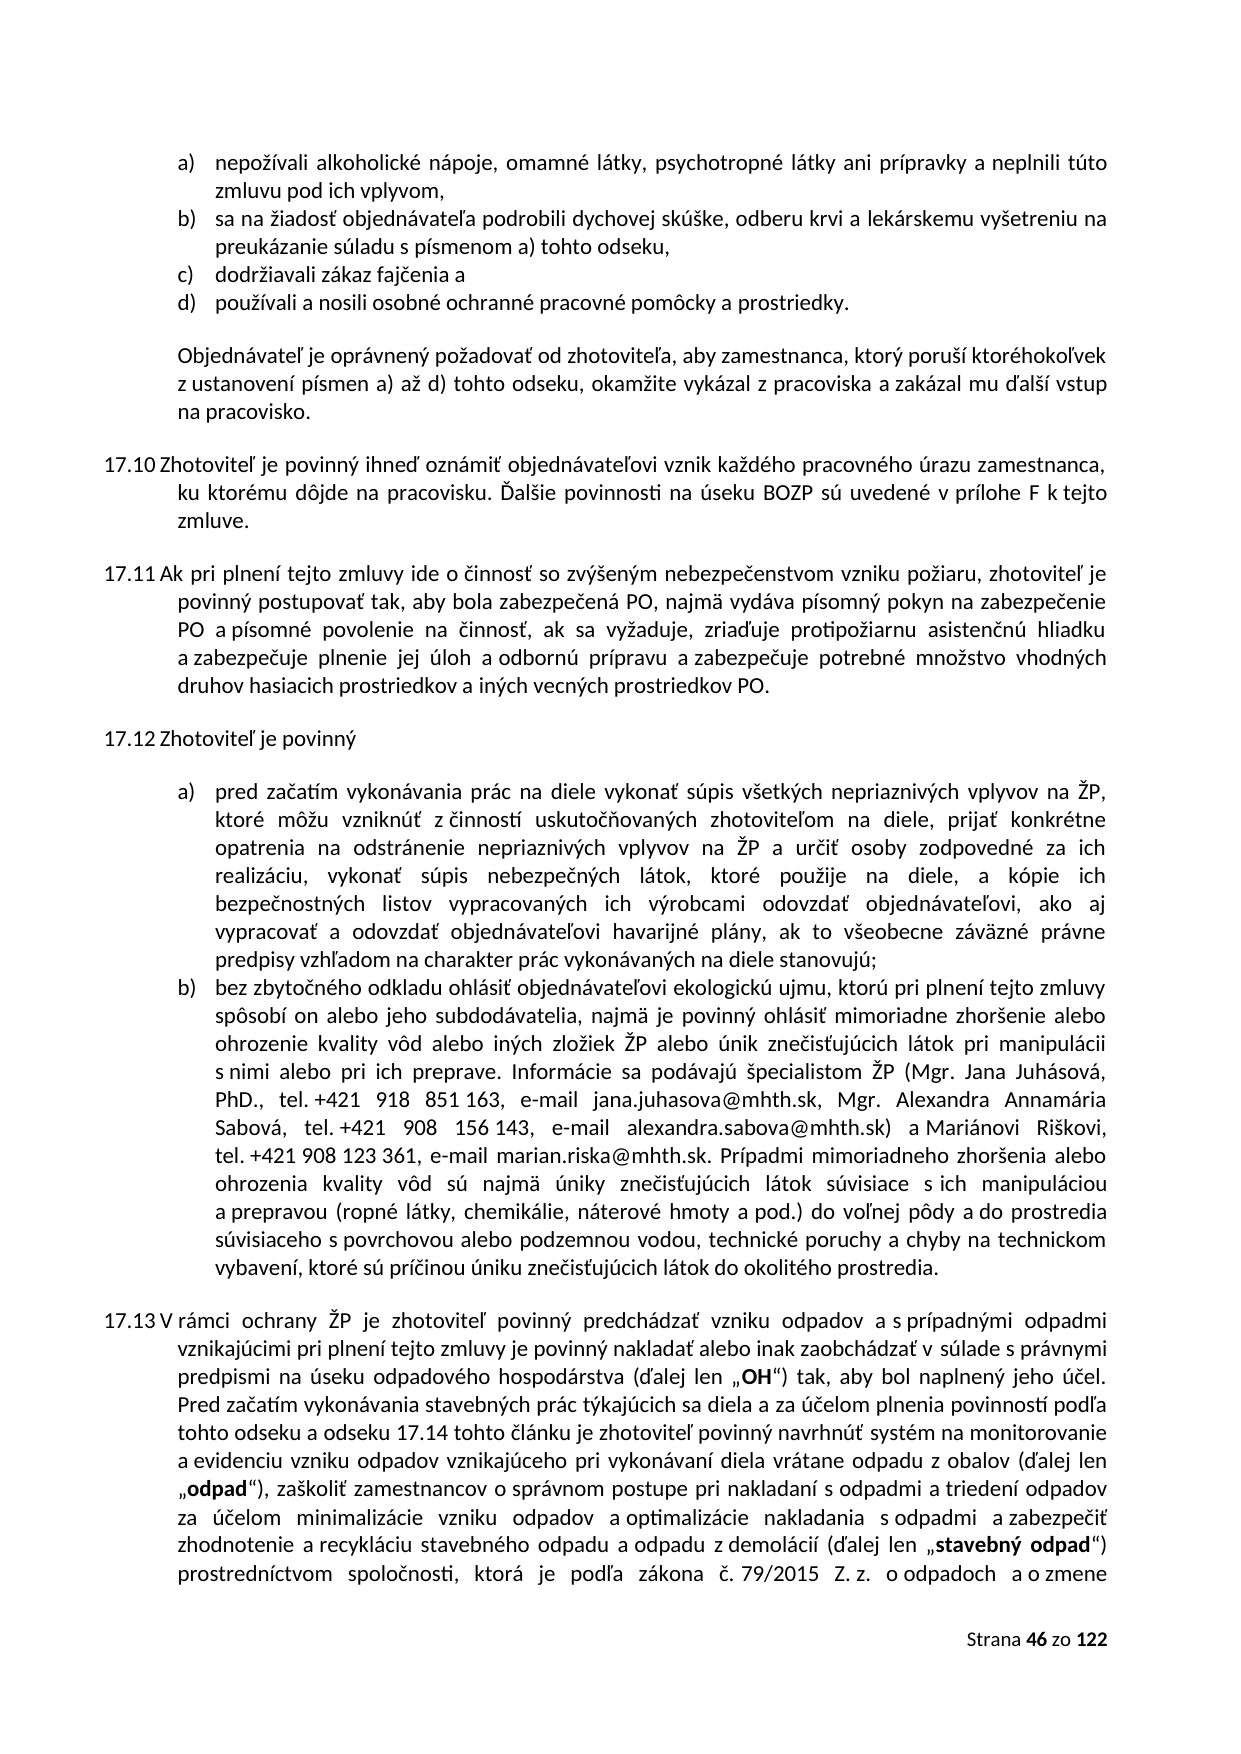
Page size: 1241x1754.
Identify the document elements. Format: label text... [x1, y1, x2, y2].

list bez zbytočného odkladu ohlásiť objednávateľovi ekologickú ujmu, ktorú pri plnení tejto zmluvy spôsobí on alebo jeho subdodávatelia, najmä je povinný ohlásiť mimoriadne zhoršenie alebo ohrozenie kvality vôd alebo iných zložiek ŽP alebo únik znečisťujúcich látok pri manipulácii s nimi alebo pri ich preprave. Informácie sa podávajú špecialistom ŽP (Mgr. Jana Juhásová, PhD., tel. +421 918 851 163, e-mail jana.juhasova@mhth.sk, Mgr. Alexandra Annamária Sabová, tel. +421 908 156 143, e-mail alexandra.sabova@mhth.sk) a Mariánovi Riškovi, tel. +421 908 123 361, e-mail marian.riska@mhth.sk. Prípadmi mimoriadneho zhoršenia alebo ohrozenia kvality vôd sú najmä úniky znečisťujúcich látok súvisiace s ich manipuláciou a prepravou (ropné látky, chemikálie, náterové hmoty a pod.) do voľnej pôdy a do prostredia súvisiaceho s povrchovou alebo podzemnou vodou, technické poruchy a chyby na technickom vybavení, ktoré sú príčinou úniku znečisťujúcich látok do okolitého prostredia. [177, 973, 1107, 1281]
list používali a nosili osobné ochranné pracovné pomôcky a prostriedky. [177, 288, 1107, 316]
list nepožívali alkoholické nápoje, omamné látky, psychotropné látky ani prípravky a neplnili túto zmluvu pod ich vplyvom, [177, 148, 1107, 204]
list dodržiavali zákaz fajčenia a [177, 260, 1107, 288]
list pred začatím vykonávania prác na diele vykonať súpis všetkých nepriaznivých vplyvov na ŽP, ktoré môžu vzniknúť z činností uskutočňovaných zhotoviteľom na diele, prijať konkrétne opatrenia na odstránenie nepriaznivých vplyvov na ŽP a určiť osoby zodpovedné za ich realizáciu, vykonať súpis nebezpečných látok, ktoré použije na diele, a kópie ich bezpečnostných listov vypracovaných ich výrobcami odovzdať objednávateľovi, ako aj vypracovať a odovzdať objednávateľovi havarijné plány, ak to všeobecne záväzné právne predpisy vzhľadom na charakter prác vykonávaných na diele stanovujú; [177, 777, 1107, 973]
list Objednávateľ je oprávnený požadovať od zhotoviteľa, aby zamestnanca, ktorý poruší ktoréhokoľvek z ustanovení písmen a) až d) tohto odseku, okamžite vykázal z pracoviska a zakázal mu ďalší vstup na pracovisko. [177, 341, 1107, 425]
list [103, 1306, 1107, 1587]
list Ak pri plnení tejto zmluvy ide o činnosť so zvýšeným nebezpečenstvom vzniku požiaru, zhotoviteľ je povinný postupovať tak, aby bola zabezpečená PO, najmä vydáva písomný pokyn na zabezpečenie PO a písomné povolenie na činnosť, ak sa vyžaduje, zriaďuje protipožiarnu asistenčnú hliadku a zabezpečuje plnenie jej úloh a odbornú prípravu a zabezpečuje potrebné množstvo vhodných druhov hasiacich prostriedkov a iných vecných prostriedkov PO. [103, 559, 1107, 699]
list Zhotoviteľ je povinný [103, 724, 1107, 752]
list sa na žiadosť objednávateľa podrobili dychovej skúške, odberu krvi a lekárskemu vyšetreniu na preukázanie súladu s písmenom a) tohto odseku, [177, 204, 1107, 260]
list Zhotoviteľ je povinný ihneď oznámiť objednávateľovi vznik každého pracovného úrazu zamestnanca, ku ktorému dôjde na pracovisku. Ďalšie povinnosti na úseku BOZP sú uvedené v prílohe F k tejto zmluve. [103, 450, 1107, 534]
